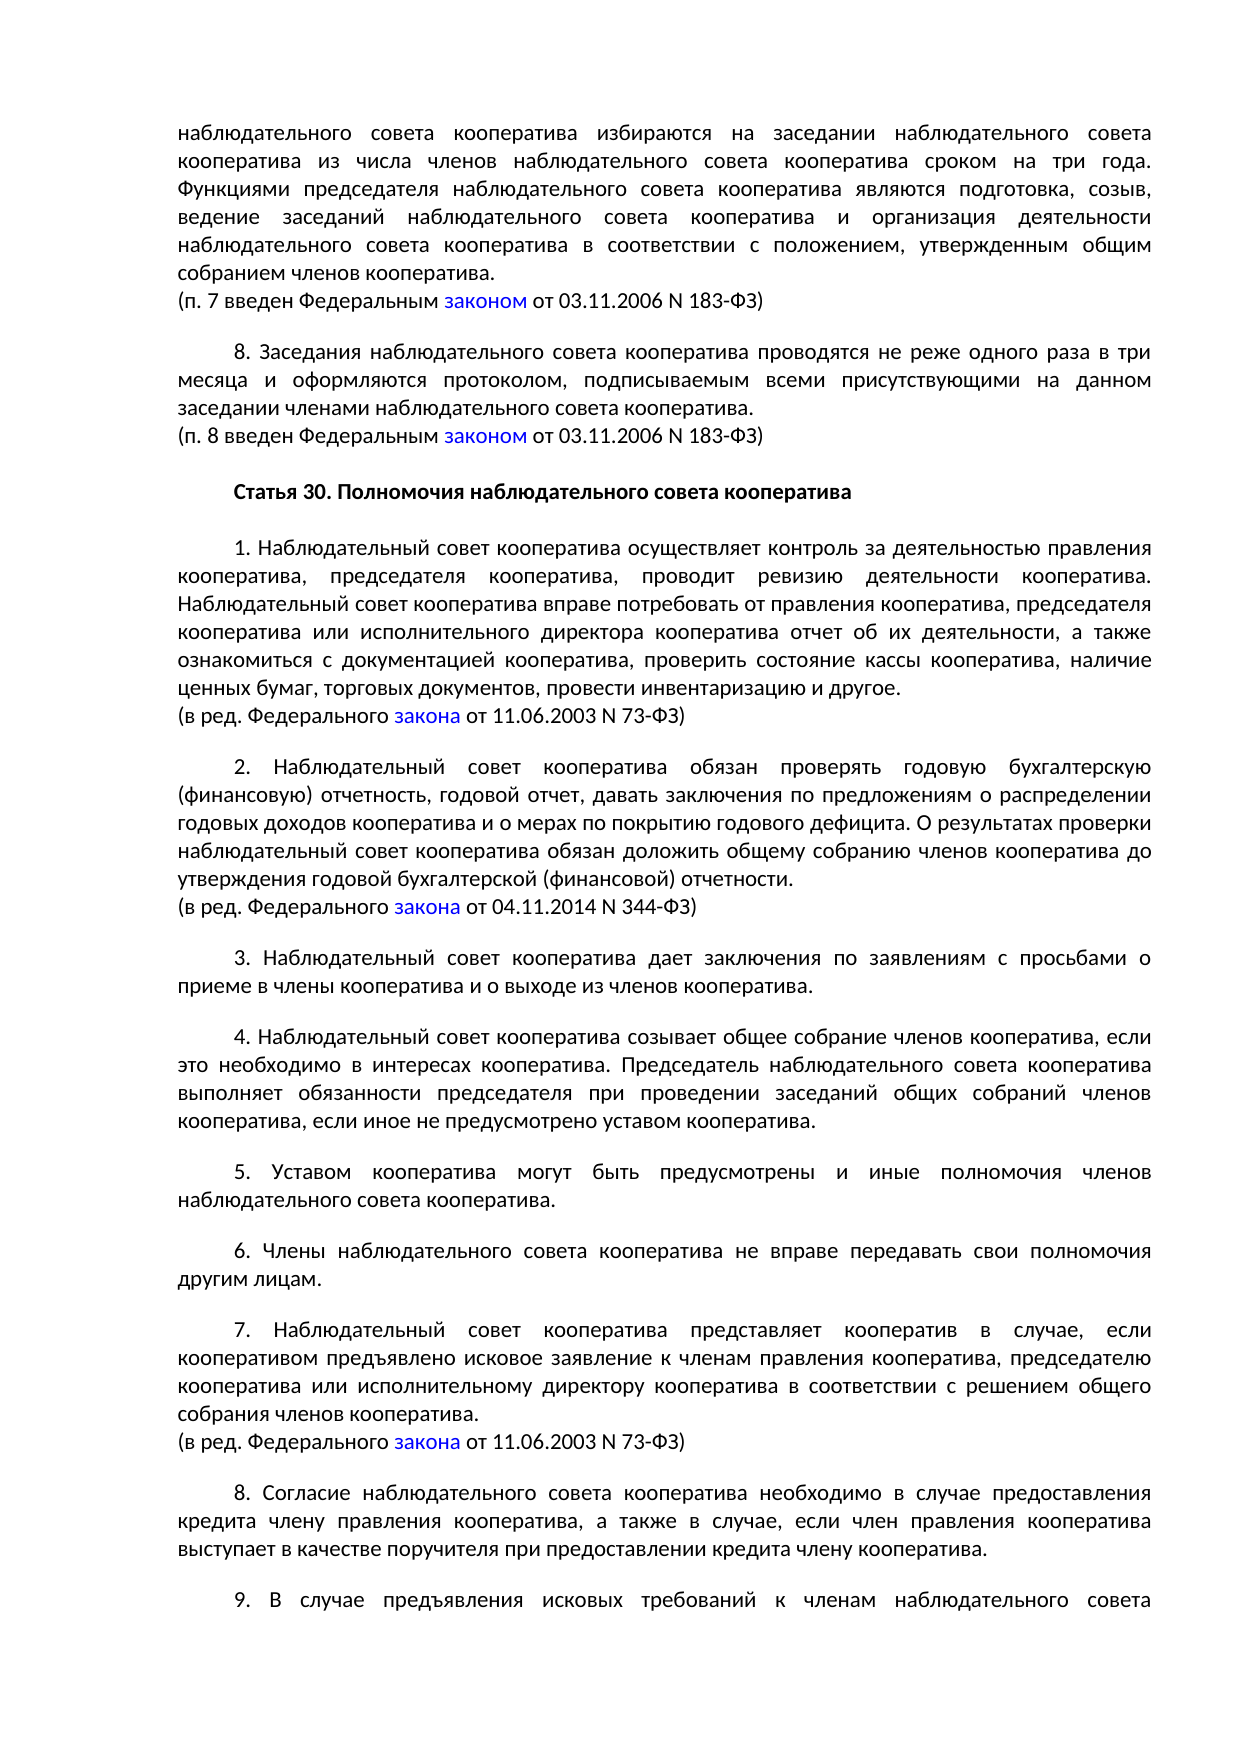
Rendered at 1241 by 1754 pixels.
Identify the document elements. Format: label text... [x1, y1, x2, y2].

text (в ред. Федерального закона от 11.06.2003 N 73-ФЗ) [177, 1427, 1152, 1455]
text 8. Заседания наблюдательного совета кооператива проводятся не реже одного раза в три месяца и оформляются протоколом, подписываемым всеми присутствующими на данном заседании членами наблюдательного совета кооператива. [177, 337, 1152, 421]
text 4. Наблюдательный совет кооператива созывает общее собрание членов кооператива, если это необходимо в интересах кооператива. Председатель наблюдательного совета кооператива выполняет обязанности председателя при проведении заседаний общих собраний членов кооператива, если иное не предусмотрено уставом кооператива. [177, 1022, 1152, 1134]
text 1. Наблюдательный совет кооператива осуществляет контроль за деятельностью правления кооператива, председателя кооператива, проводит ревизию деятельности кооператива. Наблюдательный совет кооператива вправе потребовать от правления кооператива, председателя кооператива или исполнительного директора кооператива отчет об их деятельности, а также ознакомиться с документацией кооператива, проверить состояние кассы кооператива, наличие ценных бумаг, торговых документов, провести инвентаризацию и другое. [177, 533, 1152, 701]
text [177, 118, 1152, 286]
text (п. 8 введен Федеральным законом от 03.11.2006 N 183-ФЗ) [177, 421, 1152, 449]
text 3. Наблюдательный совет кооператива дает заключения по заявлениям с просьбами о приеме в члены кооператива и о выходе из членов кооператива. [177, 943, 1152, 999]
text (в ред. Федерального закона от 11.06.2003 N 73-ФЗ) [177, 701, 1152, 729]
text (п. 7 введен Федеральным законом от 03.11.2006 N 183-ФЗ) [177, 286, 1152, 314]
text 7. Наблюдательный совет кооператива представляет кооператив в случае, если кооперативом предъявлено исковое заявление к членам правления кооператива, председателю кооператива или исполнительному директору кооператива в соответствии с решением общего собрания членов кооператива. [177, 1315, 1152, 1427]
text 2. Наблюдательный совет кооператива обязан проверять годовую бухгалтерскую (финансовую) отчетность, годовой отчет, давать заключения по предложениям о распределении годовых доходов кооператива и о мерах по покрытию годового дефицита. О результатах проверки наблюдательный совет кооператива обязан доложить общему собранию членов кооператива до утверждения годовой бухгалтерской (финансовой) отчетности. [177, 752, 1152, 892]
text 8. Согласие наблюдательного совета кооператива необходимо в случае предоставления кредита члену правления кооператива, а также в случае, если член правления кооператива выступает в качестве поручителя при предоставлении кредита члену кооператива. [177, 1478, 1152, 1562]
text 5. Уставом кооператива могут быть предусмотрены и иные полномочия членов наблюдательного совета кооператива. [177, 1157, 1152, 1213]
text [177, 1585, 1152, 1613]
text (в ред. Федерального закона от 04.11.2014 N 344-ФЗ) [177, 892, 1152, 921]
text 6. Члены наблюдательного совета кооператива не вправе передавать свои полномочия другим лицам. [177, 1236, 1152, 1292]
title Статья 30. Полномочия наблюдательного совета кооператива [177, 477, 1152, 505]
